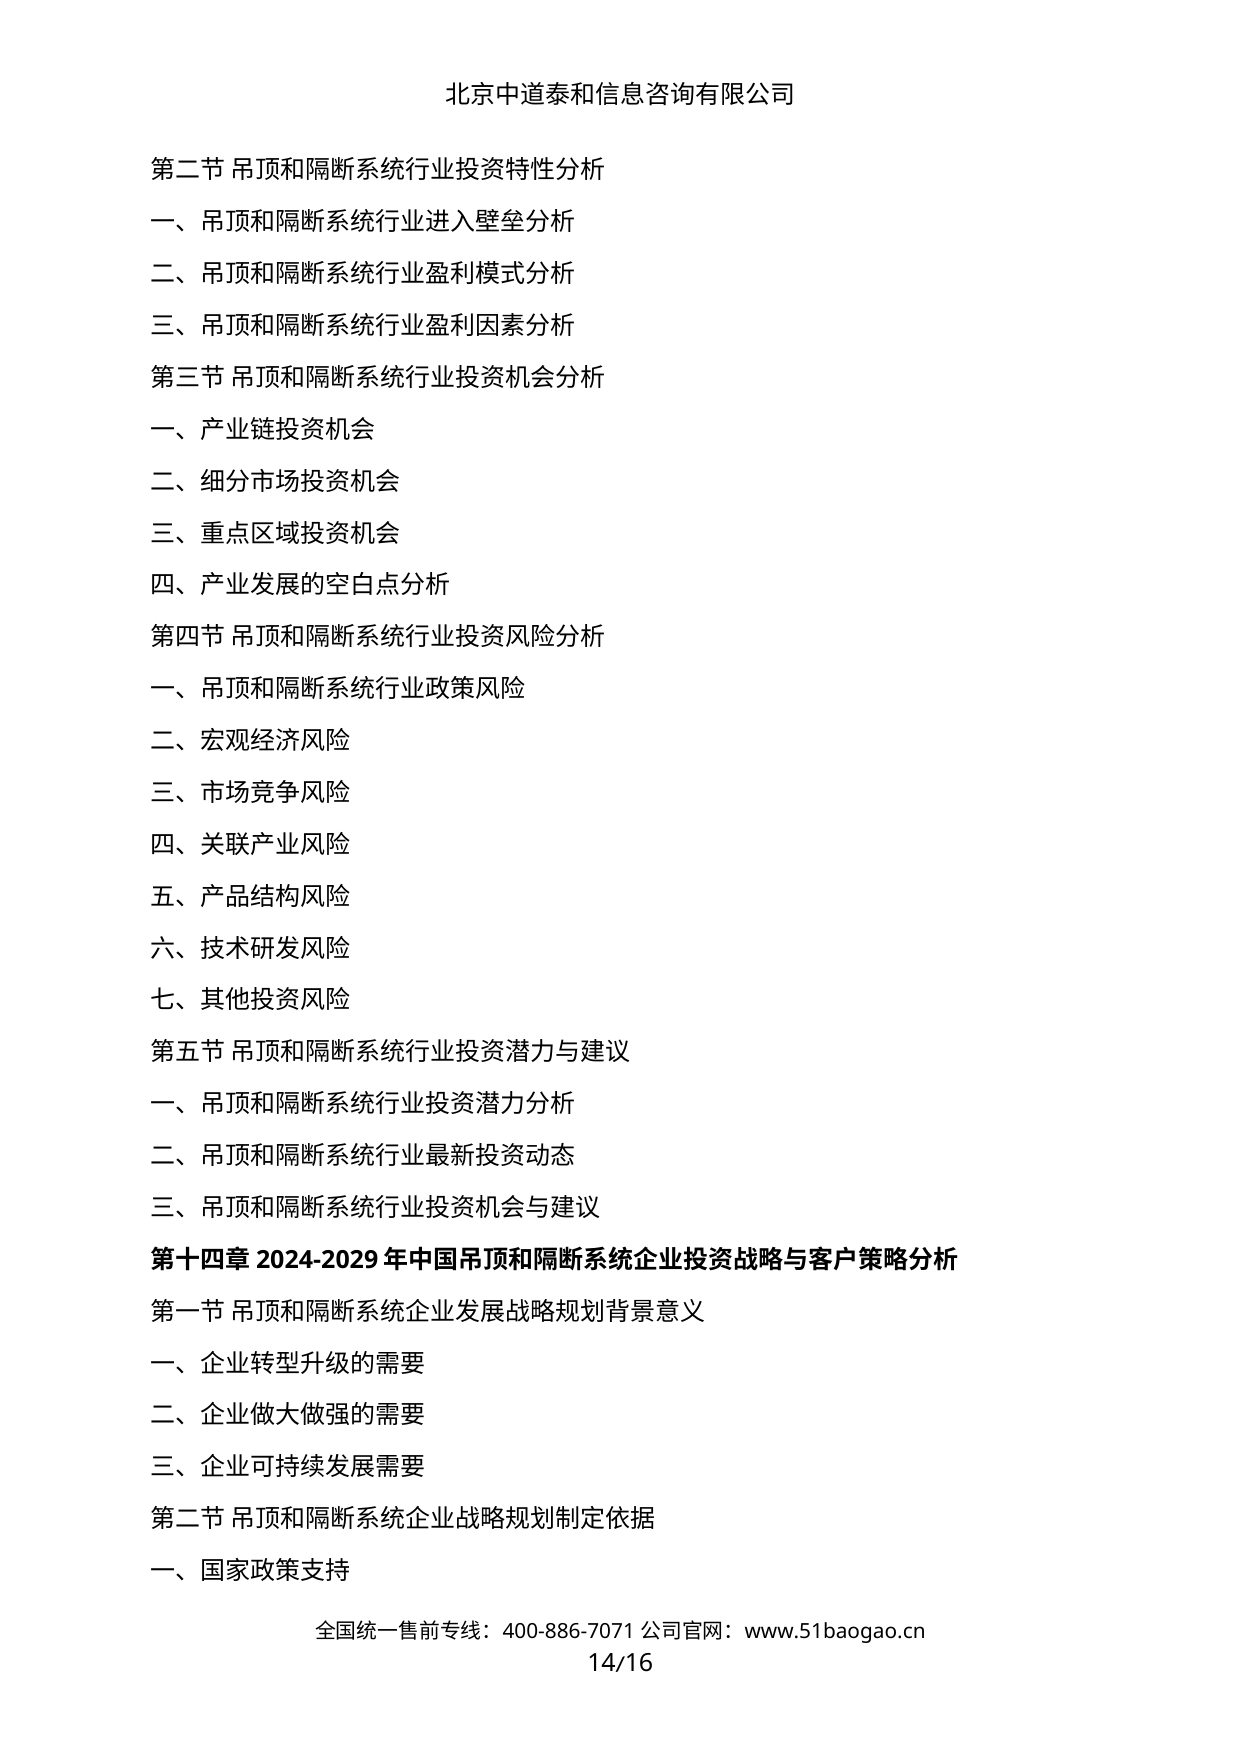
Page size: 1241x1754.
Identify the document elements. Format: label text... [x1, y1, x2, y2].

text 一、国家政策支持 [150, 1551, 1090, 1587]
text 四、产业发展的空白点分析 [150, 565, 1090, 601]
text 第五节 吊顶和隔断系统行业投资潜力与建议 [150, 1032, 1090, 1068]
text 七、其他投资风险 [150, 980, 1090, 1016]
text 二、宏观经济风险 [150, 721, 1090, 757]
text 第二节 吊顶和隔断系统企业战略规划制定依据 [150, 1499, 1090, 1535]
text 第三节 吊顶和隔断系统行业投资机会分析 [150, 357, 1090, 394]
text 二、企业做大做强的需要 [150, 1395, 1090, 1431]
text 第一节 吊顶和隔断系统企业发展战略规划背景意义 [150, 1291, 1090, 1327]
text 一、产业链投资机会 [150, 409, 1090, 446]
text 四、关联产业风险 [150, 824, 1090, 861]
text 二、吊顶和隔断系统行业最新投资动态 [150, 1136, 1090, 1172]
text 五、产品结构风险 [150, 876, 1090, 912]
text 一、吊顶和隔断系统行业投资潜力分析 [150, 1084, 1090, 1120]
text 第二节 吊顶和隔断系统行业投资特性分析 [150, 150, 1090, 186]
text 三、吊顶和隔断系统行业盈利因素分析 [150, 306, 1090, 342]
text 三、重点区域投资机会 [150, 513, 1090, 549]
text 六、技术研发风险 [150, 928, 1090, 964]
text 第四节 吊顶和隔断系统行业投资风险分析 [150, 617, 1090, 653]
text 二、吊顶和隔断系统行业盈利模式分析 [150, 254, 1090, 290]
text 三、市场竞争风险 [150, 772, 1090, 809]
text 一、吊顶和隔断系统行业进入壁垒分析 [150, 202, 1090, 238]
text 一、吊顶和隔断系统行业政策风险 [150, 669, 1090, 705]
text 三、企业可持续发展需要 [150, 1447, 1090, 1483]
text 二、细分市场投资机会 [150, 461, 1090, 497]
text 三、吊顶和隔断系统行业投资机会与建议 [150, 1187, 1090, 1224]
text 一、企业转型升级的需要 [150, 1343, 1090, 1379]
text 第十四章 2024-2029年中国吊顶和隔断系统企业投资战略与客户策略分析 [150, 1239, 1090, 1276]
